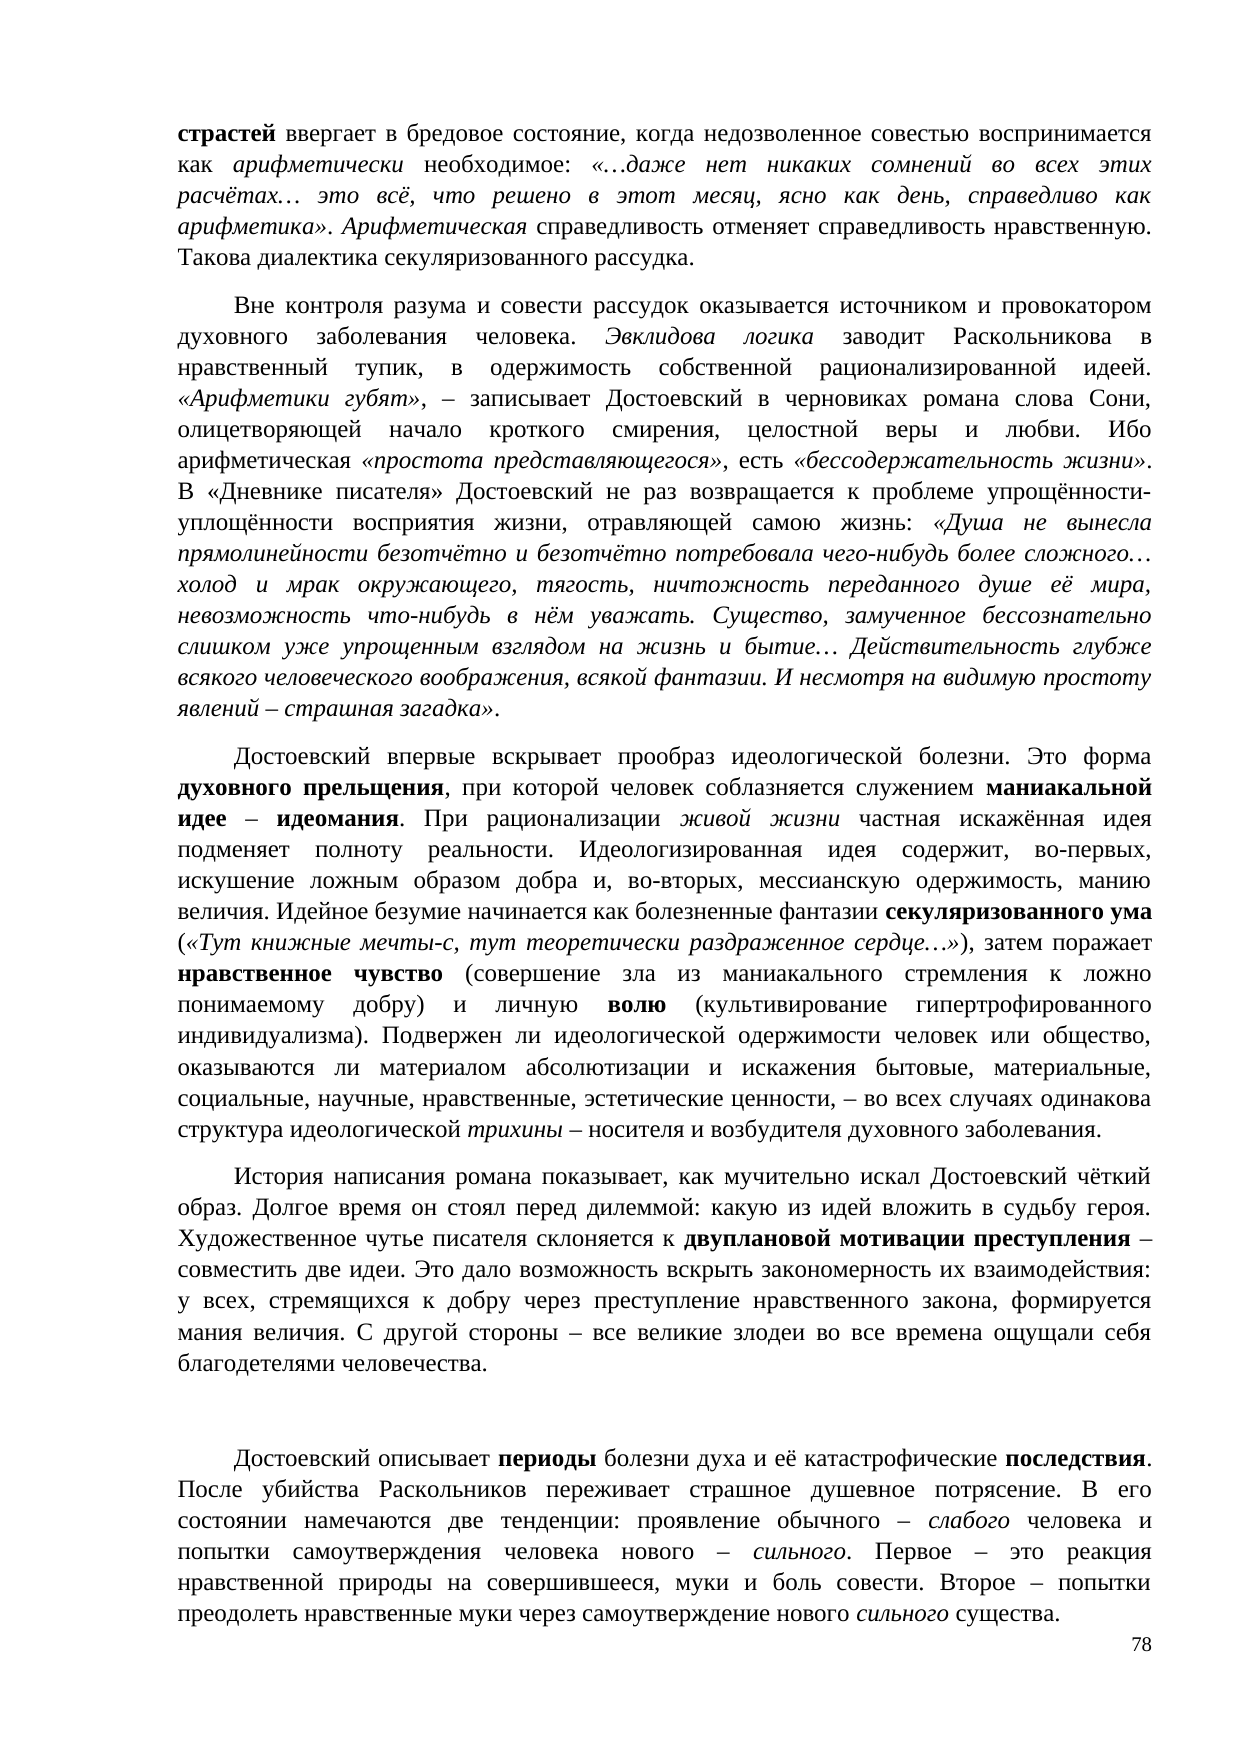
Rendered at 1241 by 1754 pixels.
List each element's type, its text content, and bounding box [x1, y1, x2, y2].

text Достоевский описывает периоды болезни духа и её катастрофические последствия. После убийства Раскольников переживает страшное душевное потрясение. В его состоянии намечаются две тенденции: проявление обычного – слабого человека и попытки самоутверждения человека нового – сильного. Первое – это реакция нравственной природы на совершившееся, муки и боль совести. Второе – попытки преодолеть нравственные муки через самоутверждение нового сильного существа. [177, 1443, 1152, 1627]
text История написания романа показывает, как мучительно искал Достоевский чёткий образ. Долгое время он стоял перед дилеммой: какую из идей вложить в судьбу героя. Художественное чутье писателя склоняется к двуплановой мотивации преступления – совместить две идеи. Это дало возможность вскрыть закономерность их взаимодействия: у всех, стремящихся к добру через преступление нравственного закона, формируется мания величия. С другой стороны – все великие злодеи во все времена ощущали себя благодетелями человечества. [177, 1161, 1152, 1376]
text Вне контроля разума и совести рассудок оказывается источником и провокатором духовного заболевания человека. Эвклидова логика заводит Раскольникова в нравственный тупик, в одержимость собственной рационализированной идеей. «Арифметики губят», – записывает Достоевский в черновиках романа слова Сони, олицетворяющей начало кроткого смирения, целостной веры и любви. Ибо арифметическая «простота представляющегося», есть «бессодержательность жизни». В «Дневнике писателя» Достоевский не раз возвращается к проблеме упрощённости-уплощённости восприятия жизни, отравляющей самою жизнь: «Душа не вынесла прямолинейности безотчётно и безотчётно потребовала чего-нибудь более сложного… холод и мрак окружающего, тягость, ничтожность переданного душе её мира, невозможность что-нибудь в нём уважать. Существо, замученное бессознательно слишком уже упрощенным взглядом на жизнь и бытие… Действительность глубже всякого человеческого воображения, всякой фантазии. И несмотря на видимую простоту явлений – страшная загадка». [177, 290, 1152, 722]
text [177, 118, 1152, 271]
text Достоевский впервые вскрывает прообраз идеологической болезни. Это форма духовного прельщения, при которой человек соблазняется служением маниакальной идее – идеомания. При рационализации живой жизни частная искажённая идея подменяет полноту реальности. Идеологизированная идея содержит, во-первых, искушение ложным образом добра и, во-вторых, мессианскую одержимость, манию величия. Идейное безумие начинается как болезненные фантазии секуляризованного ума («Тут книжные мечты-с, тут теоретически раздраженное сердце…»), затем поражает нравственное чувство (совершение зла из маниакального стремления к ложно понимаемому добру) и личную волю (культивирование гипертрофированного индивидуализма). Подвержен ли идеологической одержимости человек или общество, оказываются ли материалом абсолютизации и искажения бытовые, материальные, социальные, научные, нравственные, эстетические ценности, – во всех случаях одинакова структура идеологической трихины – носителя и возбудителя духовного заболевания. [177, 741, 1152, 1142]
